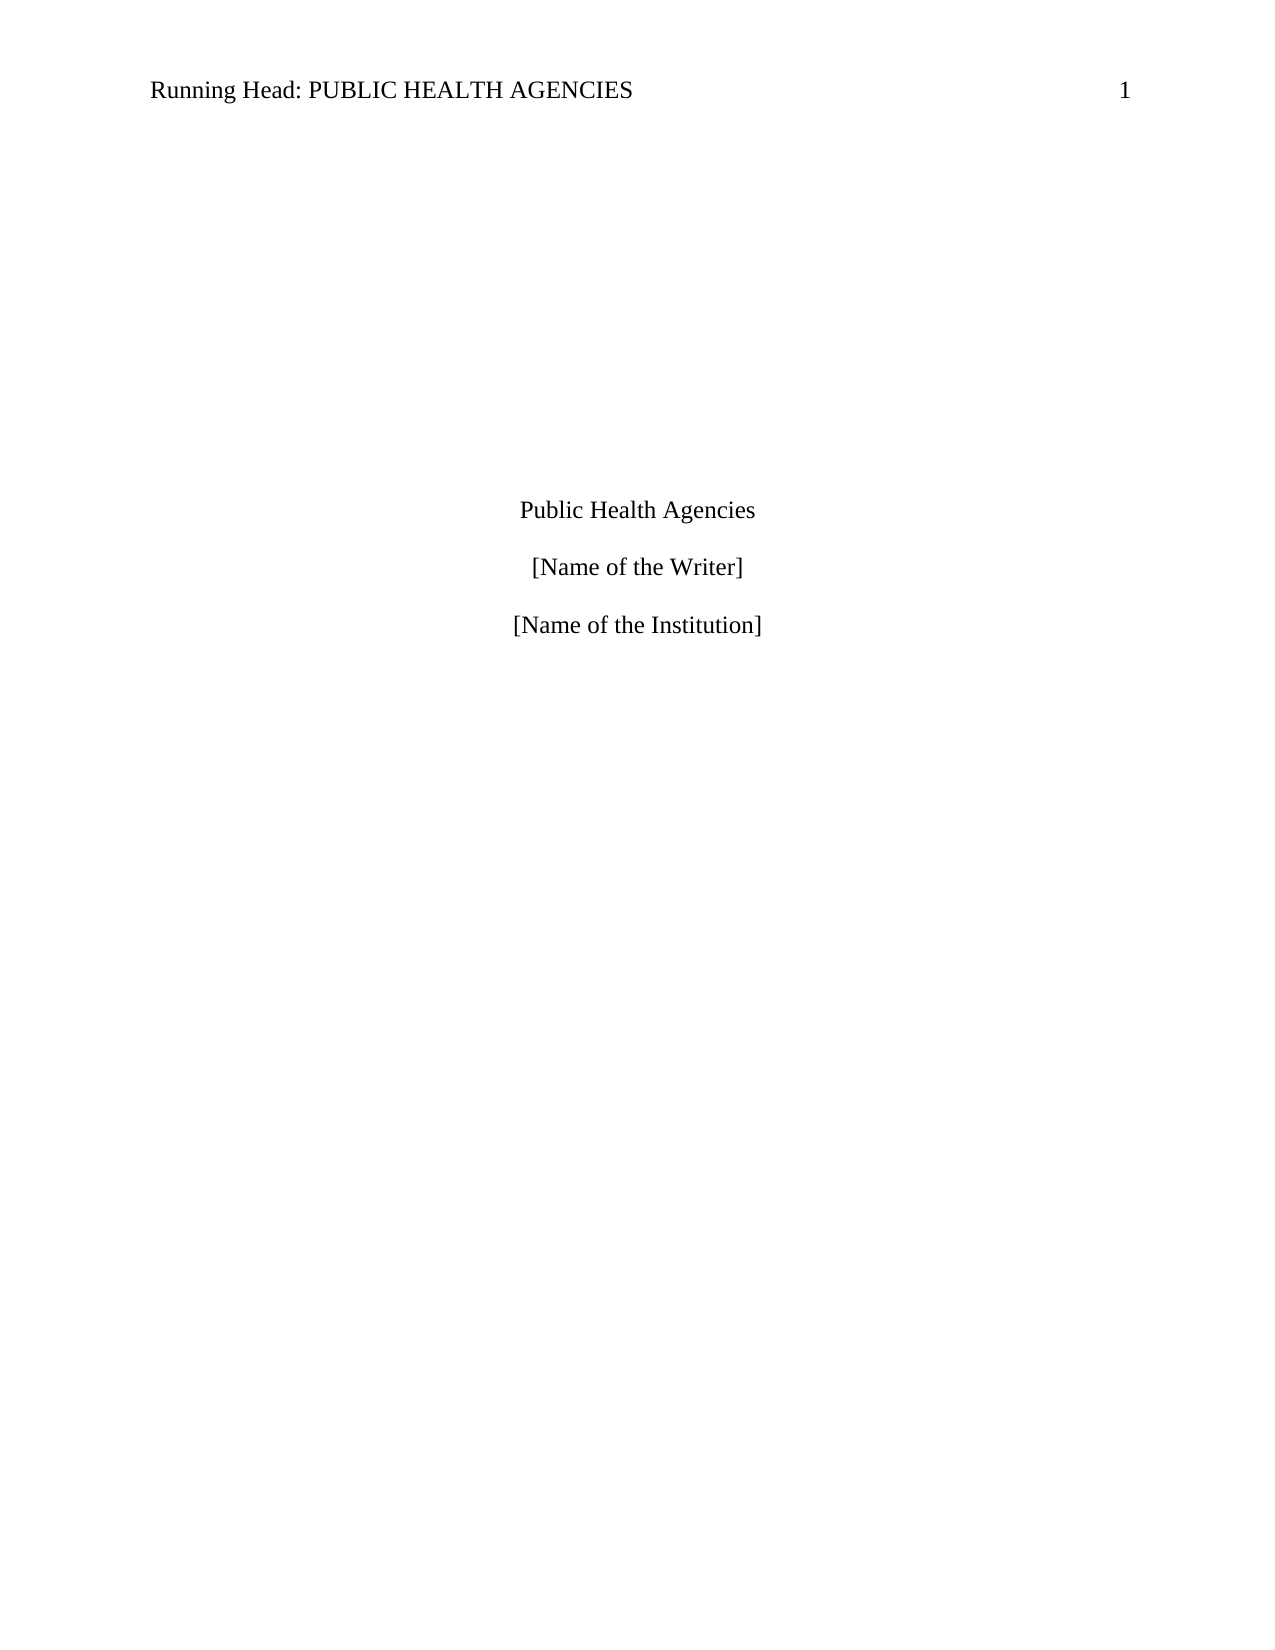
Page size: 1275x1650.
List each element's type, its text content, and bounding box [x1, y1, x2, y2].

text Public Health Agencies [150, 495, 1125, 524]
text [Name of the Institution] [150, 610, 1125, 639]
text [Name of the Writer] [150, 552, 1125, 581]
